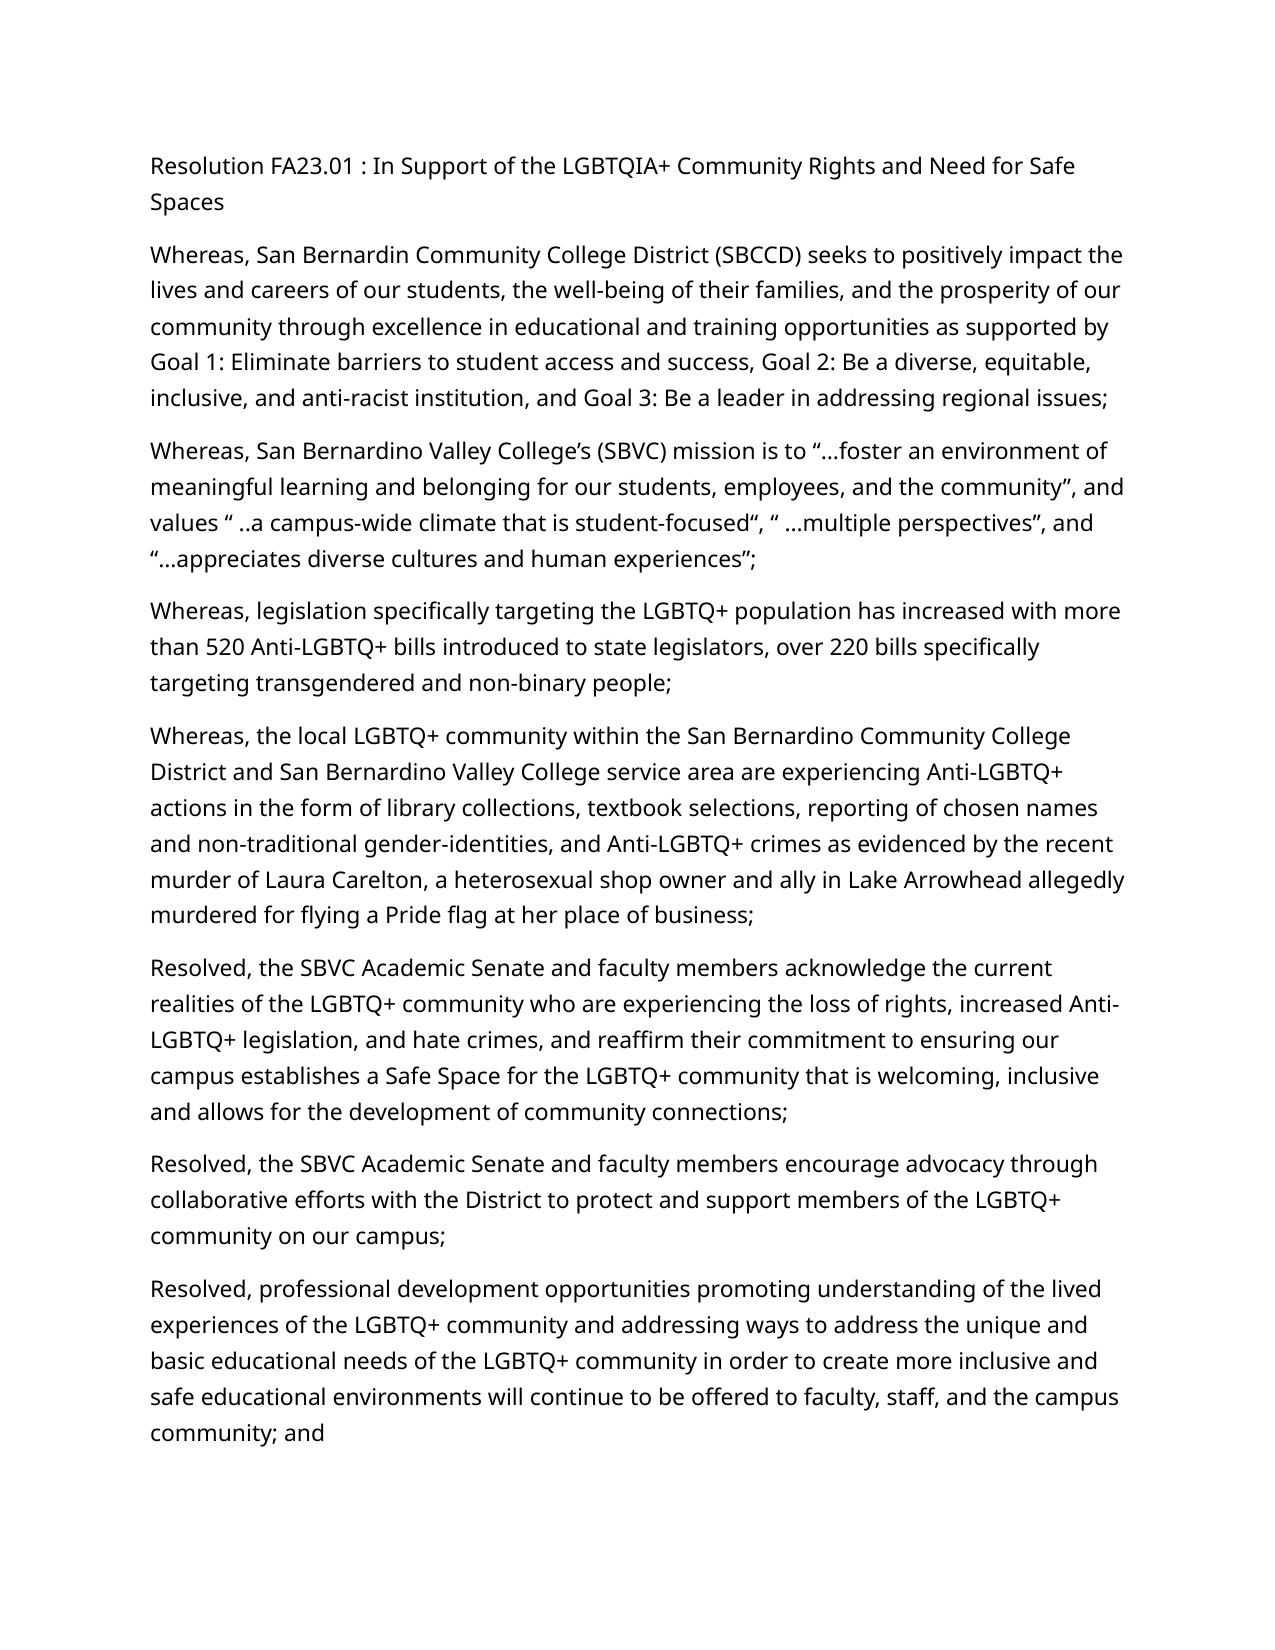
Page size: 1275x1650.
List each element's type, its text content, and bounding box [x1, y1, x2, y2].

text Whereas, San Bernardin Community College District (SBCCD) seeks to positively impact the lives and careers of our students, the well-being of their families, and the prosperity of our community through excellence in educational and training opportunities as supported by Goal 1: Eliminate barriers to student access and success, Goal 2: Be a diverse, equitable, inclusive, and anti-racist institution, and Goal 3: Be a leader in addressing regional issues; [150, 238, 1125, 413]
text Resolved, the SBVC Academic Senate and faculty members encourage advocacy through collaborative efforts with the District to protect and support members of the LGBTQ+ community on our campus; [150, 1148, 1125, 1252]
text Whereas, the local LGBTQ+ community within the San Bernardino Community College District and San Bernardino Valley College service area are experiencing Anti-LGBTQ+ actions in the form of library collections, textbook selections, reporting of chosen names and non-traditional gender-identities, and Anti-LGBTQ+ crimes as evidenced by the recent murder of Laura Carelton, a heterosexual shop owner and ally in Lake Arrowhead allegedly murdered for flying a Pride flag at her place of business; [150, 720, 1125, 931]
text Resolution FA23.01 : In Support of the LGBTQIA+ Community Rights and Need for Safe Spaces [150, 150, 1125, 217]
text Resolved, the SBVC Academic Senate and faculty members acknowledge the current realities of the LGBTQ+ community who are experiencing the loss of rights, increased Anti-LGBTQ+ legislation, and hate crimes, and reaffirm their commitment to ensuring our campus establishes a Safe Space for the LGBTQ+ community that is welcoming, inclusive and allows for the development of community connections; [150, 952, 1125, 1127]
text Whereas, San Bernardino Valley College’s (SBVC) mission is to “…foster an environment of meaningful learning and belonging for our students, employees, and the community”, and values “ ..a campus-wide climate that is student-focused“, “ …multiple perspectives”, and “…appreciates diverse cultures and human experiences”; [150, 435, 1125, 574]
text Whereas, legislation specifically targeting the LGBTQ+ population has increased with more than 520 Anti-LGBTQ+ bills introduced to state legislators, over 220 bills specifically targeting transgendered and non-binary people; [150, 595, 1125, 698]
text Resolved, professional development opportunities promoting understanding of the lived experiences of the LGBTQ+ community and addressing ways to address the unique and basic educational needs of the LGBTQ+ community in order to create more inclusive and safe educational environments will continue to be offered to faculty, staff, and the campus community; and [150, 1273, 1125, 1448]
